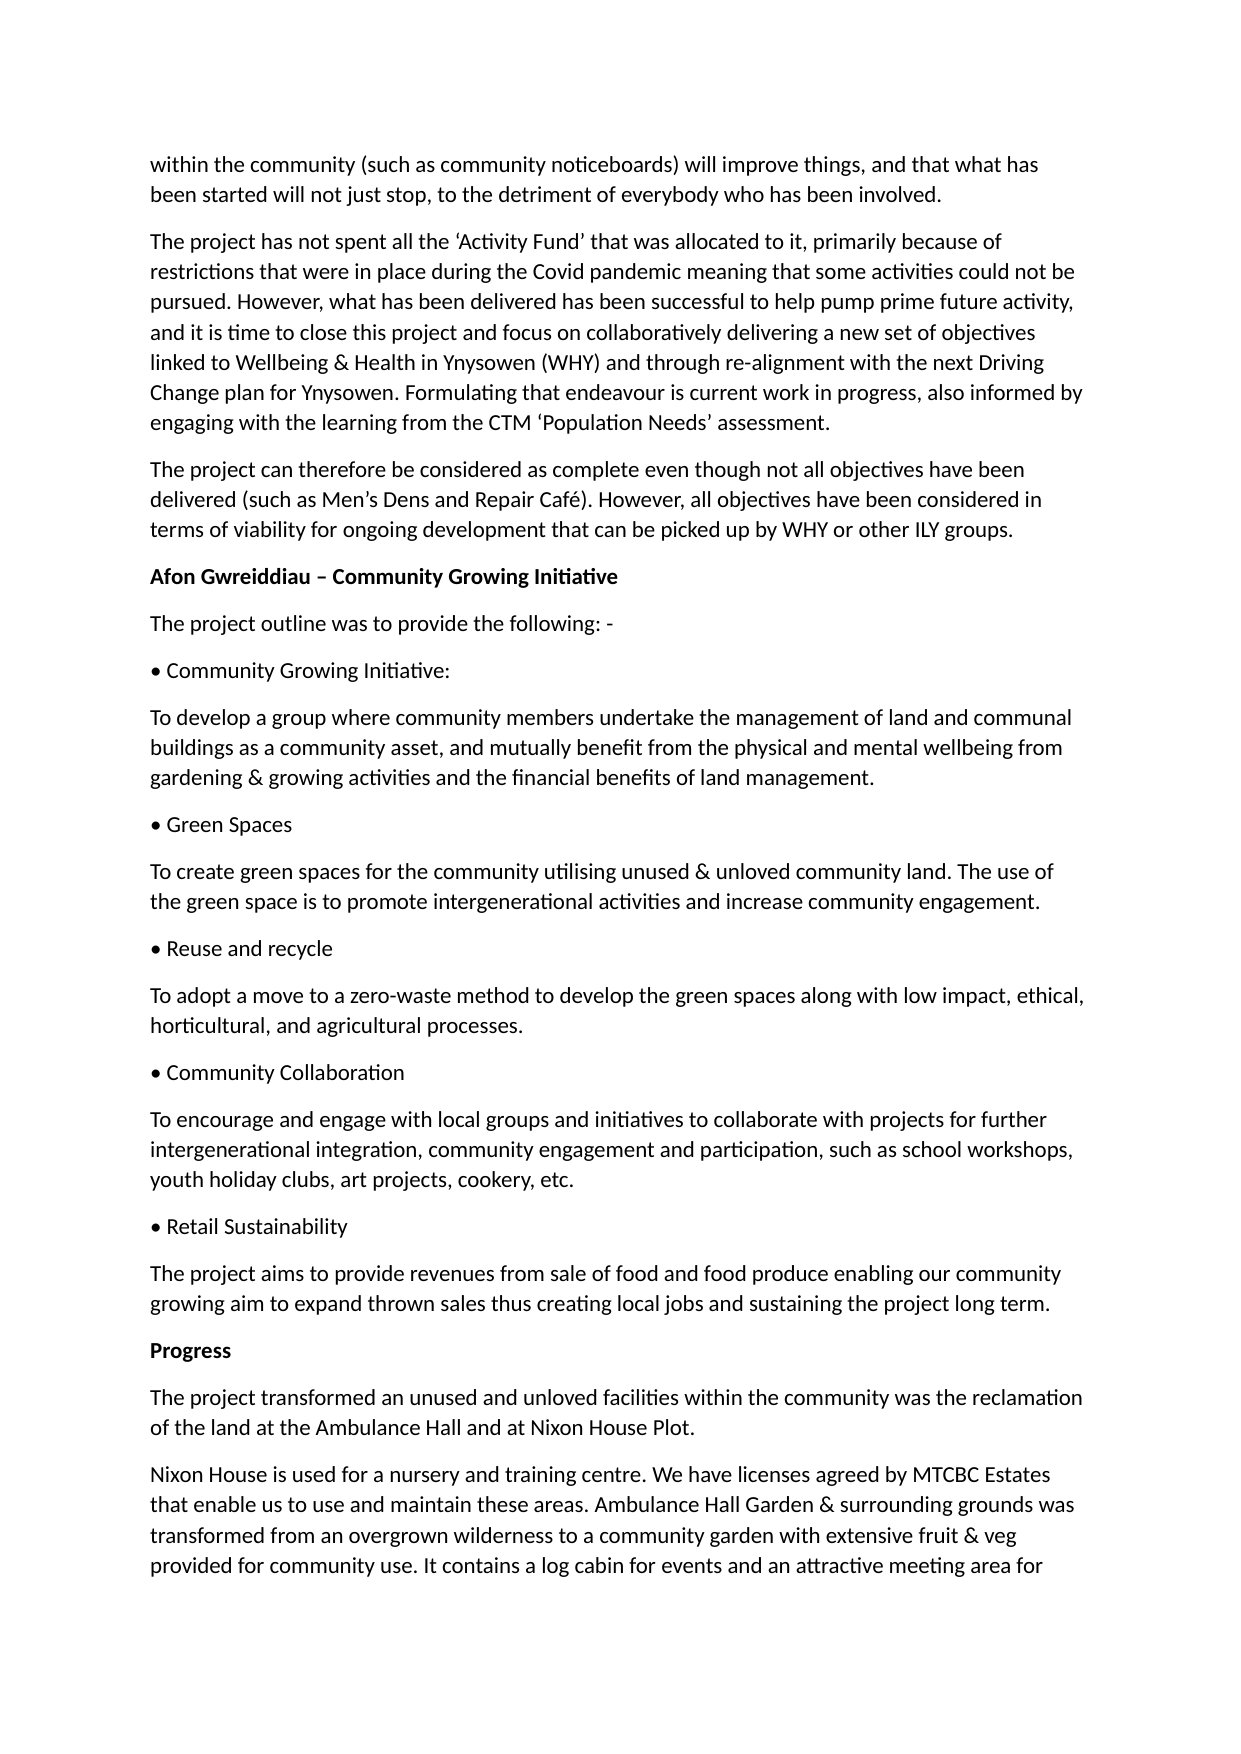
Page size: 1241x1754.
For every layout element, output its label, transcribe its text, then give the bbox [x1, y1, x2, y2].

text • Community Growing Initiative: [150, 656, 1090, 684]
text To encourage and engage with local groups and initiatives to collaborate with projects for further intergenerational integration, community engagement and participation, such as school workshops, youth holiday clubs, art projects, cookery, etc. [150, 1105, 1090, 1194]
text To adopt a move to a zero-waste method to develop the green spaces along with low impact, ethical, horticultural, and agricultural processes. [150, 981, 1090, 1039]
text Progress [150, 1336, 1090, 1364]
text The project has not spent all the ‘Activity Fund’ that was allocated to it, primarily because of restrictions that were in place during the Covid pandemic meaning that some activities could not be pursued. However, what has been delivered has been successful to help pump prime future activity, and it is time to close this project and focus on collaboratively delivering a new set of objectives linked to Wellbeing & Health in Ynysowen (WHY) and through re-alignment with the next Driving Change plan for Ynysowen. Formulating that endeavour is current work in progress, also informed by engaging with the learning from the CTM ‘Population Needs’ assessment. [150, 227, 1090, 436]
text To develop a group where community members undertake the management of land and communal buildings as a community asset, and mutually benefit from the physical and mental wellbeing from gardening & growing activities and the financial benefits of land management. [150, 703, 1090, 792]
text The project transformed an unused and unloved facilities within the community was the reclamation of the land at the Ambulance Hall and at Nixon House Plot. [150, 1383, 1090, 1442]
text To create green spaces for the community utilising unused & unloved community land. The use of the green space is to promote intergenerational activities and increase community engagement. [150, 857, 1090, 916]
text The project outline was to provide the following: - [150, 609, 1090, 637]
text • Reuse and recycle [150, 934, 1090, 962]
text • Green Spaces [150, 810, 1090, 838]
text The project can therefore be considered as complete even though not all objectives have been delivered (such as Men’s Dens and Repair Café). However, all objectives have been considered in terms of viability for ongoing development that can be picked up by WHY or other ILY groups. [150, 455, 1090, 544]
text Afon Gwreiddiau – Community Growing Initiative [150, 562, 1090, 591]
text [150, 1460, 1090, 1579]
text • Community Collaboration [150, 1058, 1090, 1086]
text • Retail Sustainability [150, 1212, 1090, 1241]
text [150, 150, 1090, 208]
text The project aims to provide revenues from sale of food and food produce enabling our community growing aim to expand thrown sales thus creating local jobs and sustaining the project long term. [150, 1259, 1090, 1318]
